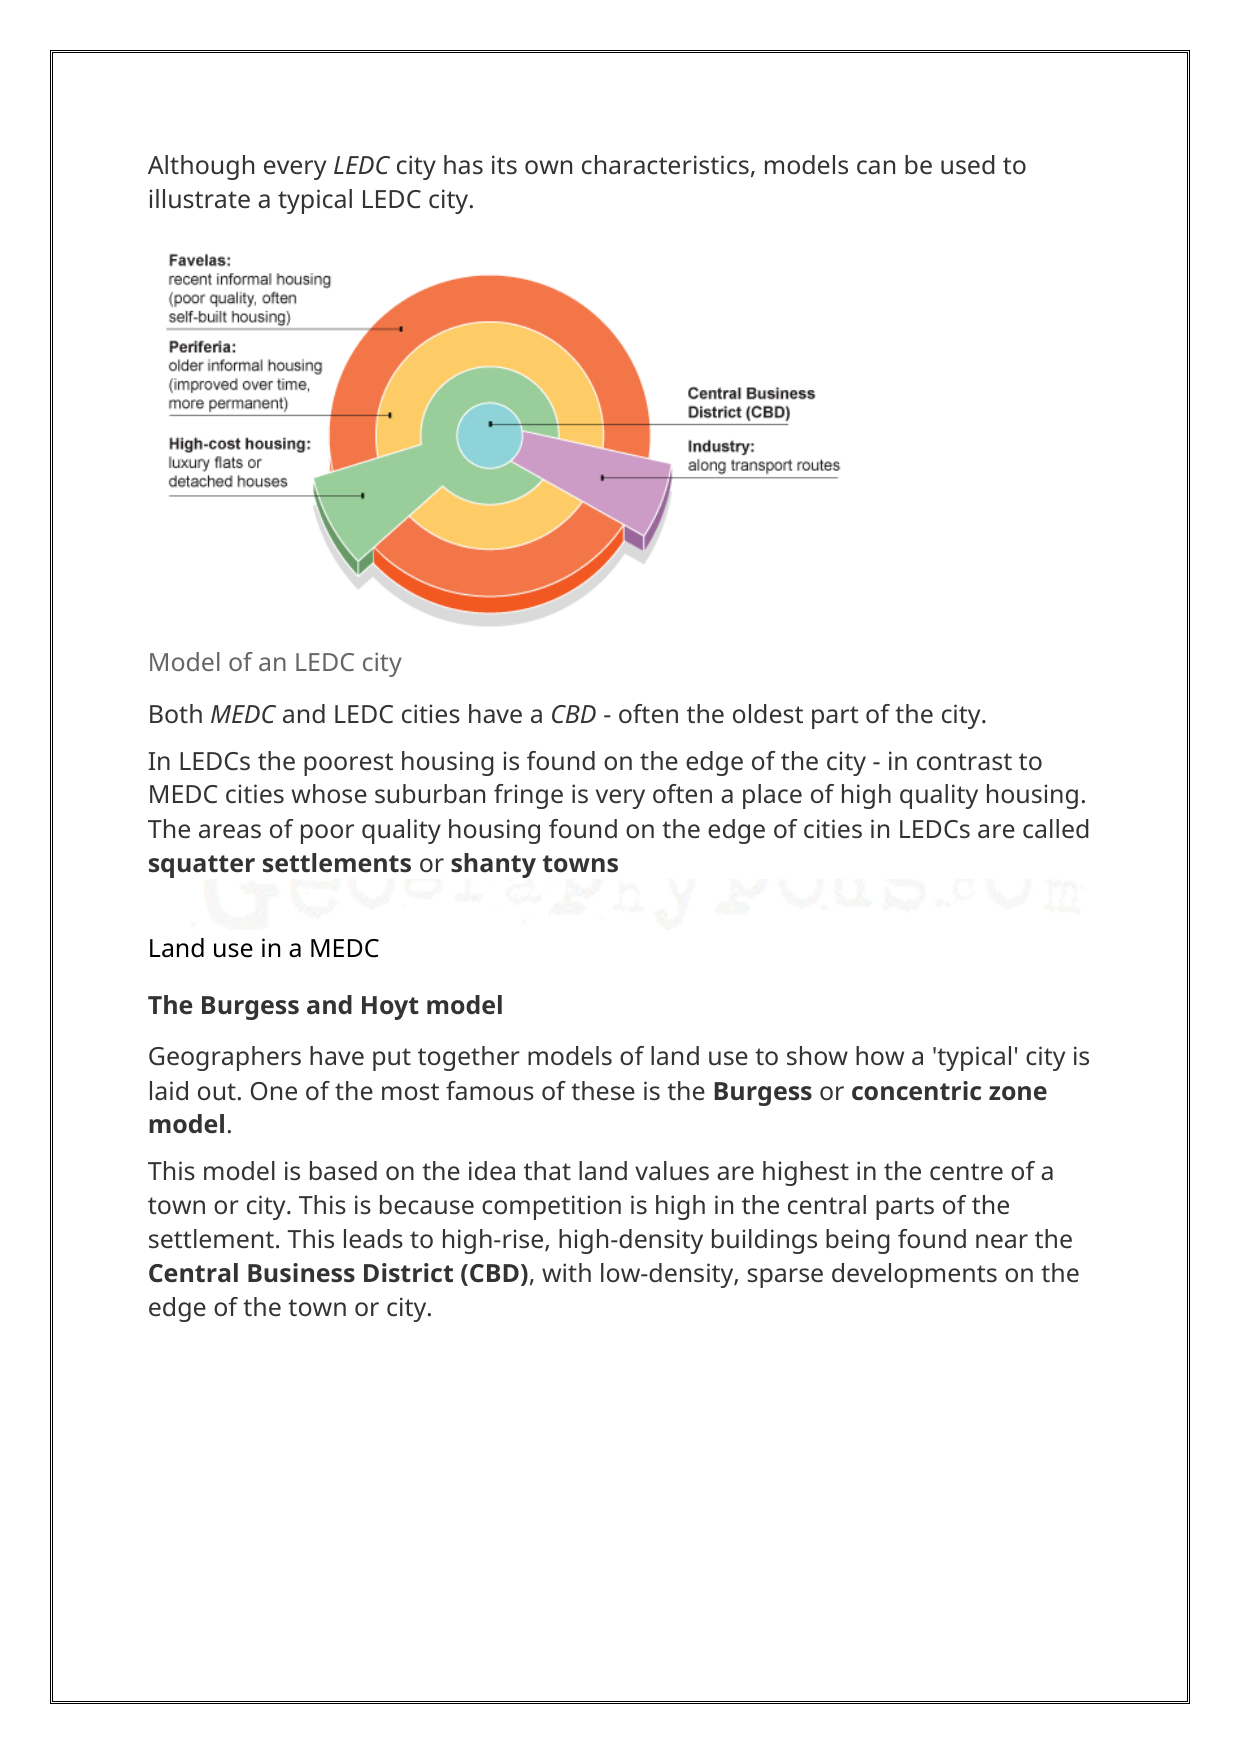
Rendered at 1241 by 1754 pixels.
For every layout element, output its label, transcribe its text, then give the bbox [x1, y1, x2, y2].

picture [147, 228, 856, 646]
text The Burgess and Hoyt model [148, 988, 1093, 1022]
text In LEDCs the poorest housing is found on the edge of the city - in contrast to MEDC cities whose suburban fringe is very often a place of high quality housing. The areas of poor quality housing found on the edge of cities in LEDCs are called squatter settlements or shanty towns [148, 743, 1093, 879]
text Model of an LEDC city [148, 645, 1093, 679]
text Although every LEDC city has its own characteristics, models can be used to illustrate a typical LEDC city. [148, 148, 1093, 216]
text Both MEDC and LEDC cities have a CBD - often the oldest part of the city. [148, 697, 1093, 731]
text Geographers have put together models of land use to show how a 'typical' city is laid out. One of the most famous of these is the Burgess or concentric zone model. [148, 1039, 1093, 1141]
text Land use in a MEDC [148, 931, 1093, 965]
text This model is based on the idea that land values are highest in the centre of a town or city. This is because competition is high in the central parts of the settlement. This leads to high-rise, high-density buildings being found near the Central Business District (CBD), with low-density, sparse developments on the edge of the town or city. [148, 1154, 1093, 1324]
